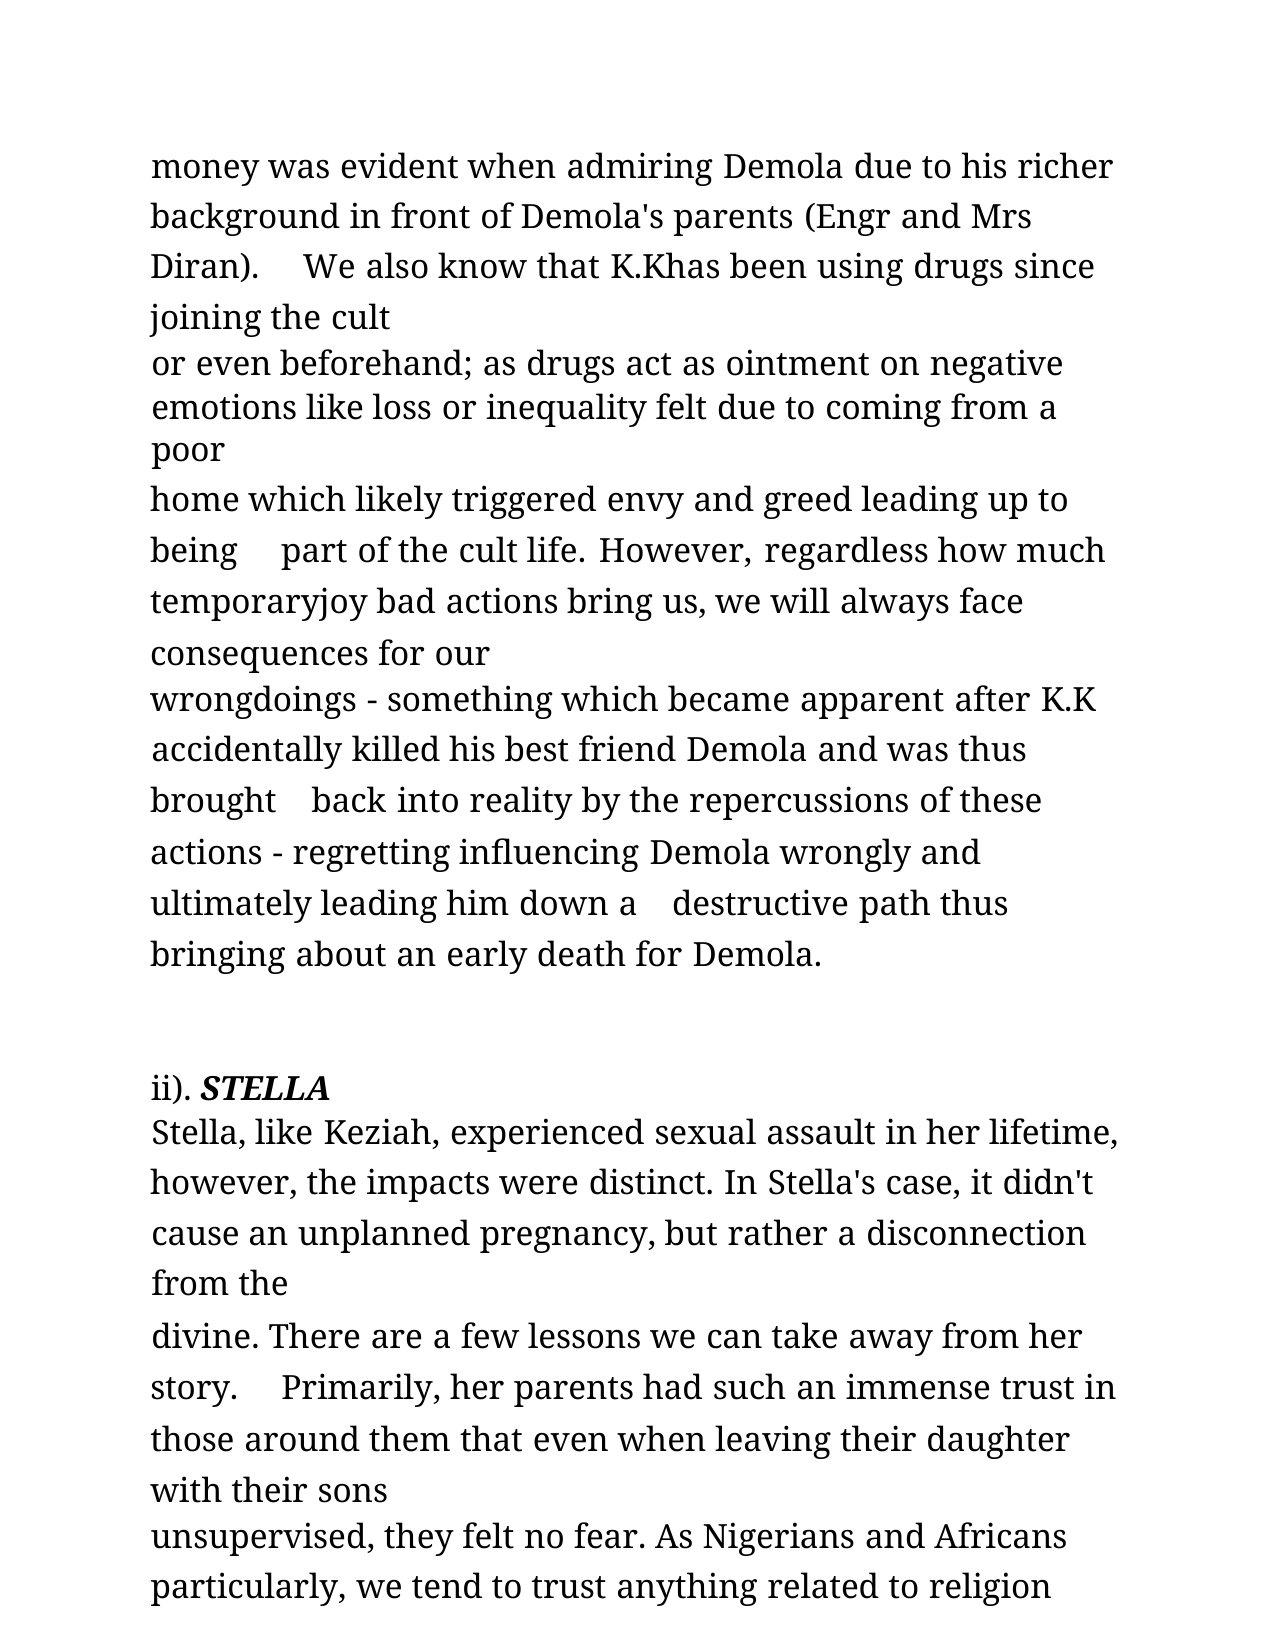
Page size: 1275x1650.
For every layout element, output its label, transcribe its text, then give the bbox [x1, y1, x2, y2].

text wrongdoings - something which became apparent after K.K [150, 682, 1119, 724]
text however, the impacts were distinct. In Stella's case, it didn't cause an unplanned pregnancy, but rather a disconnection from the [150, 1158, 1114, 1306]
text ii). STELLA [151, 1071, 1119, 1113]
text money was evident when admiring Demola due to his richer [151, 149, 1119, 191]
text background in front of Demola's parents (Engr and Mrs Diran). We also know that K.Khas been using drugs since joining the cult [150, 192, 1114, 339]
text divine. There are a few lessons we can take away from her story. Primarily, her parents had such an immense trust in those around them that even when leaving their daughter with their sons [150, 1313, 1119, 1512]
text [150, 1563, 1108, 1609]
text unsupervised, they felt no fear. As Nigerians and Africans [150, 1519, 1119, 1561]
text accidentally killed his best friend Demola and was thus brought back into reality by the repercussions of these actions - regretting influencing Demola wrongly and ultimately leading him down a destructive path thus bringing about an early death for Demola. [150, 726, 1107, 976]
text Stella, like Keziah, experienced sexual assault in her lifetime, [151, 1115, 1119, 1156]
text emotions like loss or inequality felt due to coming from a poor [151, 390, 1119, 474]
text home which likely triggered envy and greed leading up to being part of the cult life. However, regardless how much temporaryjoy bad actions bring us, we will always face consequences for our [150, 476, 1114, 675]
text or even beforehand; as drugs act as ointment on negative [151, 347, 1119, 388]
